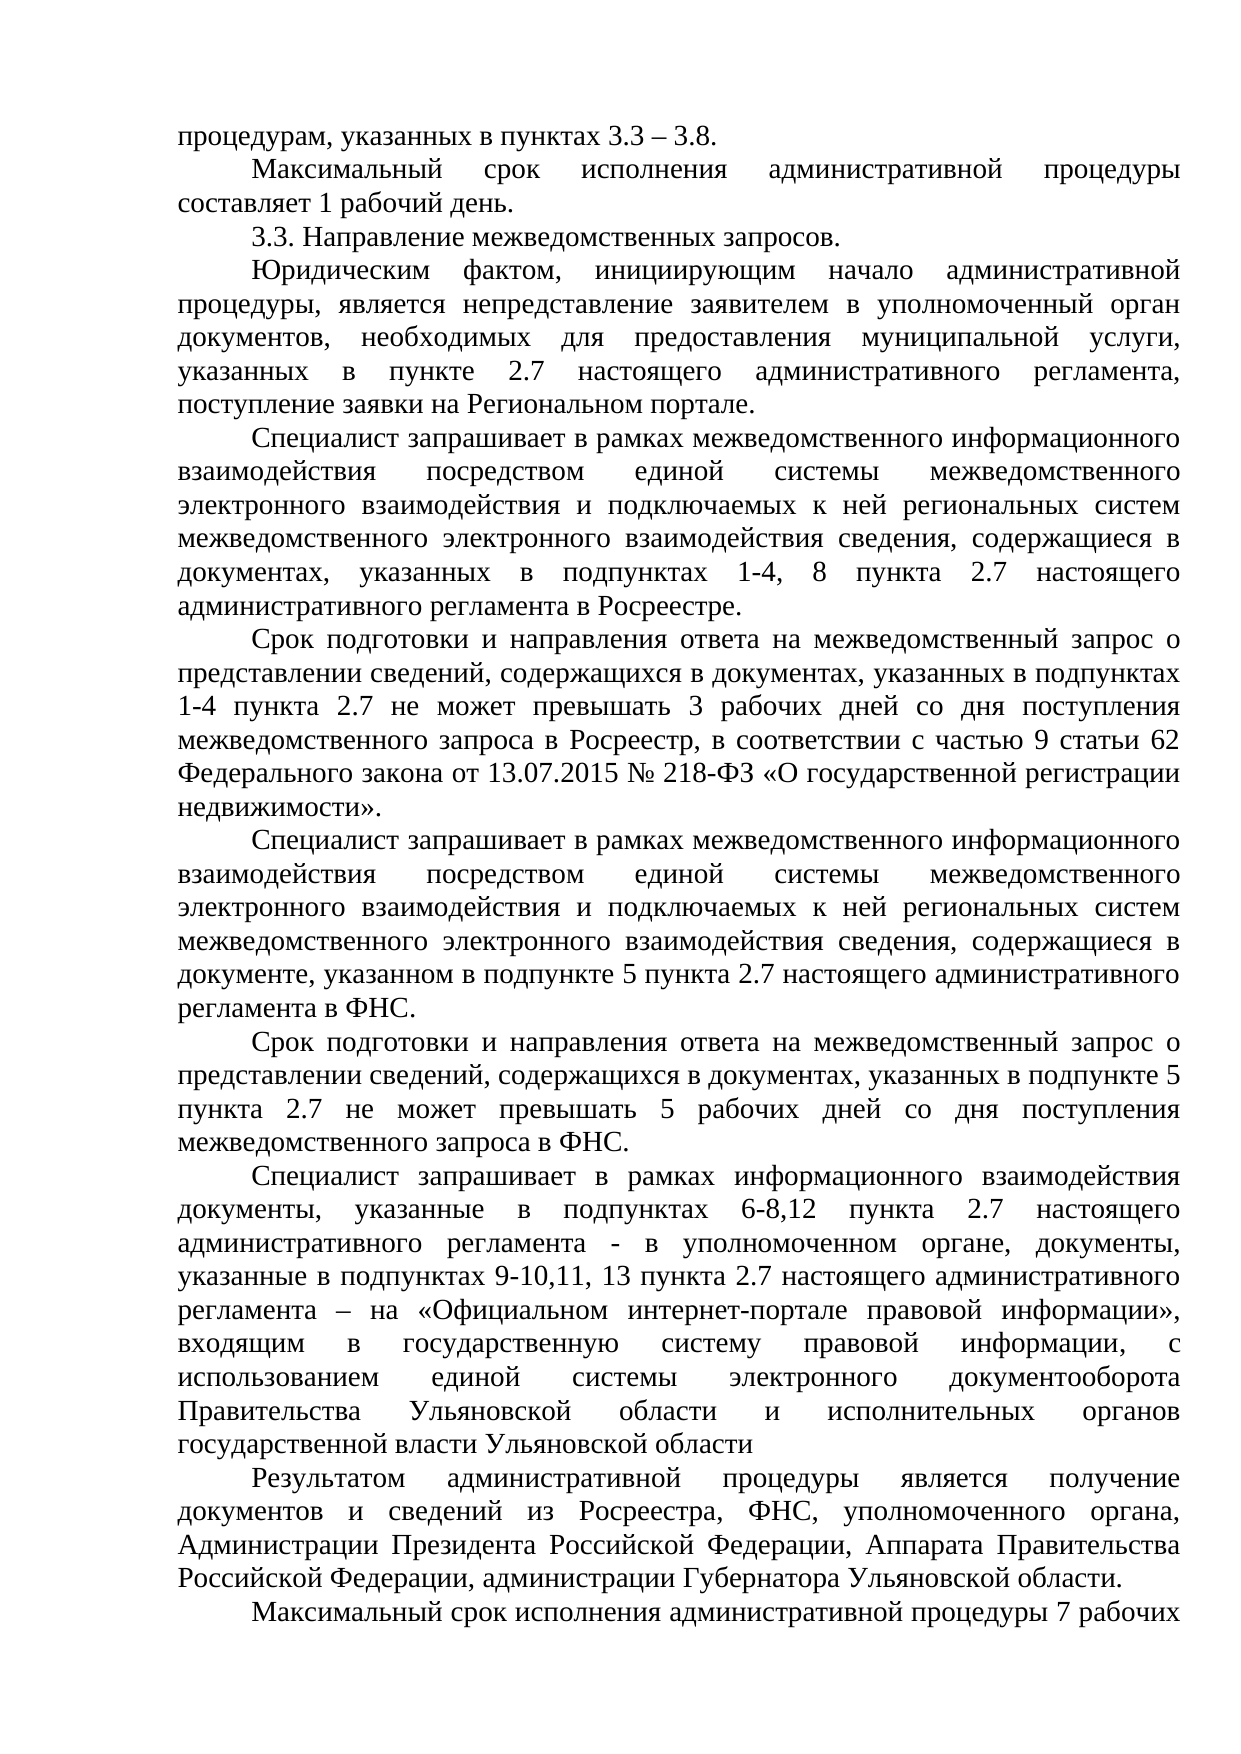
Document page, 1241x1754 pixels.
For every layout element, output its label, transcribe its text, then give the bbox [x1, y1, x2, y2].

text 3.3. Направление межведомственных запросов. [177, 219, 1181, 252]
text Максимальный срок исполнения административной процедуры составляет 1 рабочий день. [177, 152, 1181, 219]
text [177, 118, 1181, 152]
text Срок подготовки и направления ответа на межведомственный запрос о представлении сведений, содержащихся в документах, указанных в подпунктах 1-4 пункта 2.7 не может превышать 3 рабочих дней со дня поступления межведомственного запроса в Росреестр, в соответствии с частью 9 статьи 62 Федерального закона от 13.07.2015 № 218-ФЗ «О государственной регистрации недвижимости». [177, 621, 1181, 822]
text Специалист запрашивает в рамках межведомственного информационного взаимодействия посредством единой системы межведомственного электронного взаимодействия и подключаемых к ней региональных систем межведомственного электронного взаимодействия сведения, содержащиеся в документе, указанном в подпункте 5 пункта 2.7 настоящего административного регламента в ФНС. [177, 822, 1181, 1024]
text Специалист запрашивает в рамках информационного взаимодействия документы, указанные в подпунктах 6-8,12 пункта 2.7 настоящего административного регламента - в уполномоченном органе, документы, указанные в подпунктах 9-10,11, 13 пункта 2.7 настоящего административного регламента – на «Официальном интернет-портале правовой информации», входящим в государственную систему правовой информации, с использованием единой системы электронного документооборота Правительства Ульяновской области и исполнительных органов государственной власти Ульяновской области [177, 1158, 1181, 1326]
text Специалист запрашивает в рамках межведомственного информационного взаимодействия посредством единой системы межведомственного электронного взаимодействия и подключаемых к ней региональных систем межведомственного электронного взаимодействия сведения, содержащиеся в документах, указанных в подпунктах 1-4, 8 пункта 2.7 настоящего административного регламента в Росреестре. [177, 420, 1181, 621]
text Результатом административной процедуры является получение документов и сведений из Росреестра, ФНС, уполномоченного органа, Администрации Президента Российской Федерации, Аппарата Правительства Российской Федерации, администрации Губернатора Ульяновской области. [177, 1460, 1181, 1594]
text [177, 1594, 1181, 1627]
text Юридическим фактом, инициирующим начало административной процедуры, является непредставление заявителем в уполномоченный орган документов, необходимых для предоставления муниципальной услуги, указанных в пункте 2.7 настоящего административного регламента, поступление заявки на Региональном портале. [177, 252, 1181, 420]
text Специалист запрашивает в рамках информационного взаимодействия документы, указанные в подпунктах 6-8,12 пункта 2.7 настоящего административного регламента - в уполномоченном органе, документы, указанные в подпунктах 9-10,11, 13 пункта 2.7 настоящего административного регламента – на «Официальном интернет-портале правовой информации», входящим в государственную систему правовой информации, с использованием единой системы электронного документооборота Правительства Ульяновской области и исполнительных органов государственной власти Ульяновской области [177, 1326, 1181, 1460]
text Срок подготовки и направления ответа на межведомственный запрос о представлении сведений, содержащихся в документах, указанных в подпункте 5 пункта 2.7 не может превышать 5 рабочих дней со дня поступления межведомственного запроса в ФНС. [177, 1024, 1181, 1158]
